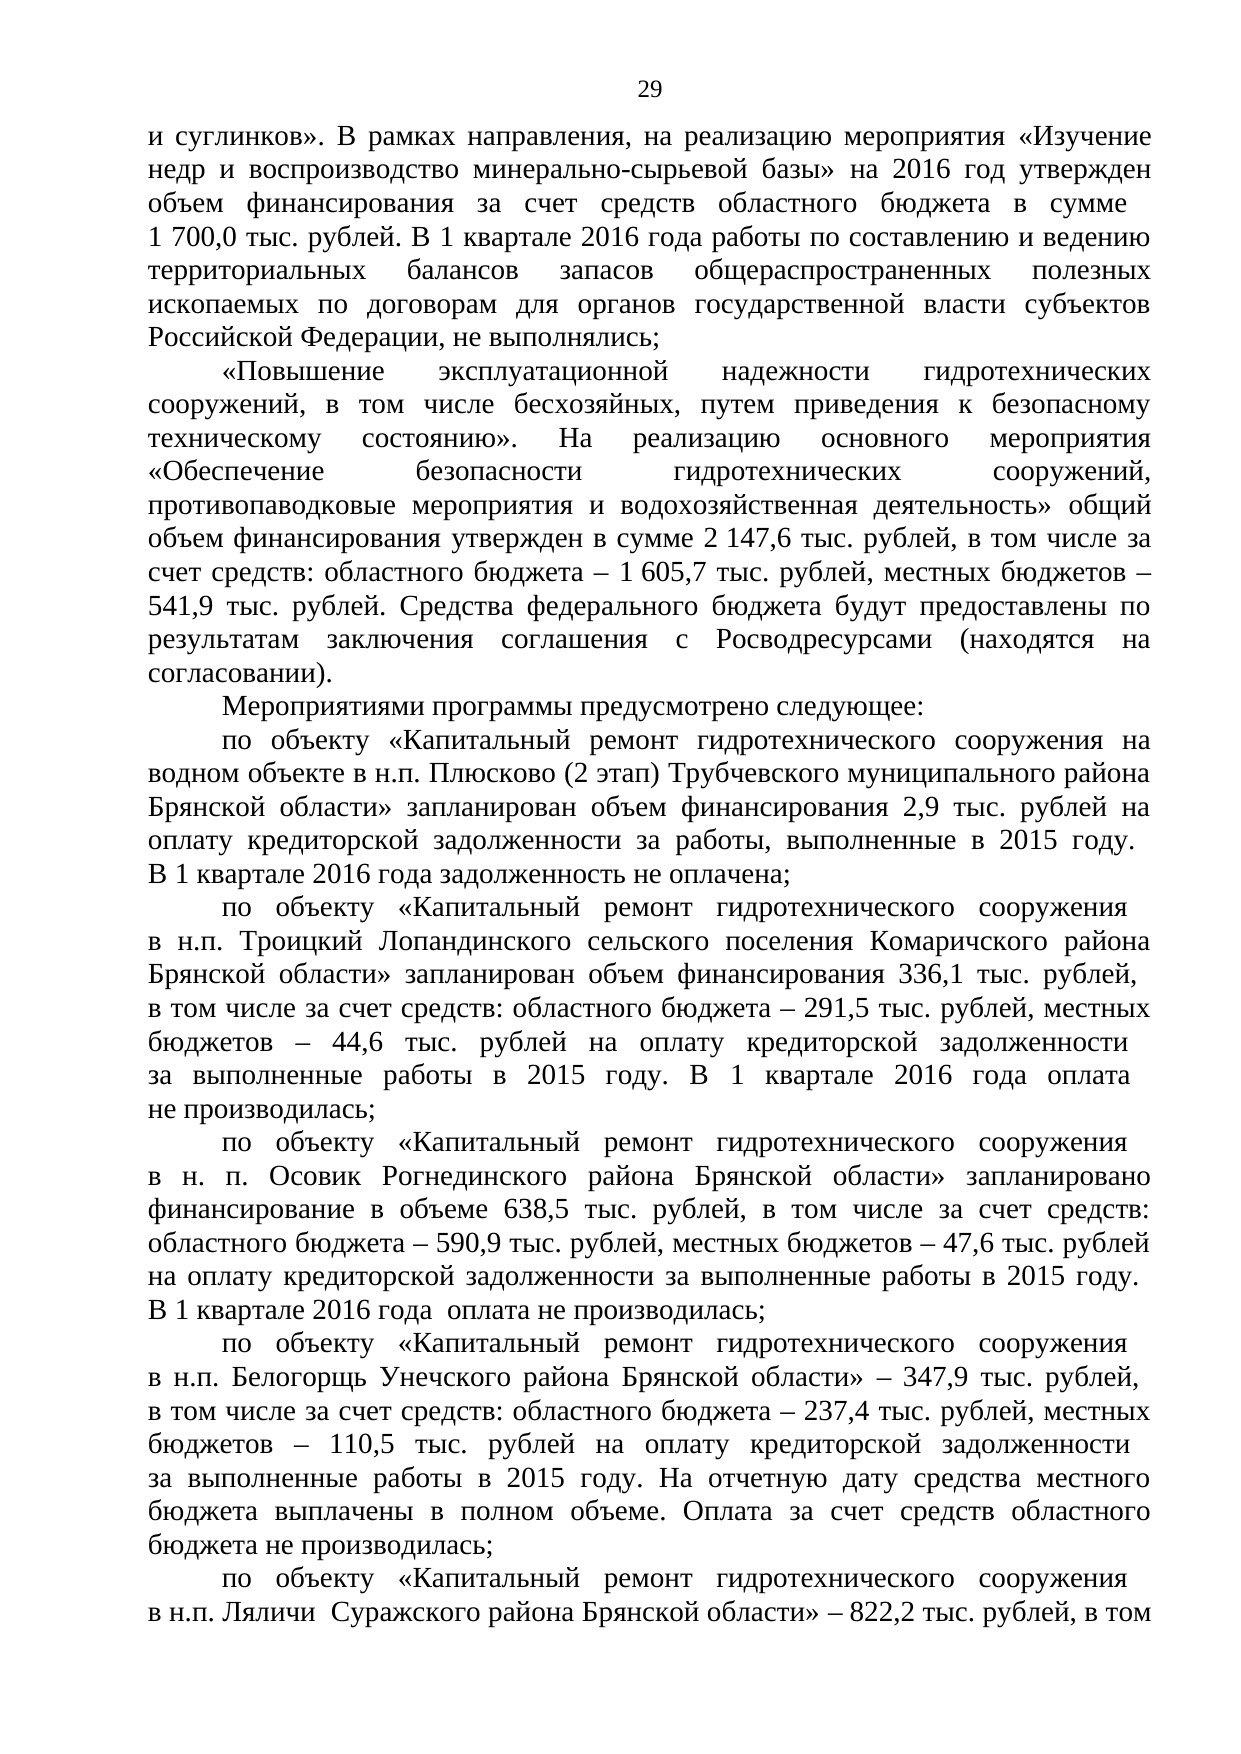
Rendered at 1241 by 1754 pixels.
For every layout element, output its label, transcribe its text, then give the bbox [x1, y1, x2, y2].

text по объекту «Капитальный ремонт гидротехнического сооружения на водном объекте в н.п. Плюсково (2 этап) Трубчевского муниципального района Брянской области» запланирован объем финансирования 2,9 тыс. рублей на оплату кредиторской задолженности за работы, выполненные в 2015 году. В 1 квартале 2016 года задолженность не оплачена; [148, 722, 1152, 889]
text по объекту «Капитальный ремонт гидротехнического сооружения в н. п. Осовик Рогнединского района Брянской области» запланировано финансирование в объеме 638,5 тыс. рублей, в том числе за счет средств: областного бюджета – 590,9 тыс. рублей, местных бюджетов – 47,6 тыс. рублей на оплату кредиторской задолженности за выполненные работы в 2015 году. В 1 квартале 2016 года оплата не производилась; [148, 1124, 1152, 1326]
text «Повышение эксплуатационной надежности гидротехнических сооружений, в том числе бесхозяйных, путем приведения к безопасному техническому состоянию». На реализацию основного мероприятия «Обеспечение безопасности гидротехнических сооружений, противопаводковые мероприятия и водохозяйственная деятельность» общий объем финансирования утвержден в сумме 2 147,6 тыс. рублей, в том числе за счет средств: областного бюджета – 1 605,7 тыс. рублей, местных бюджетов – 541,9 тыс. рублей. Средства федерального бюджета будут предоставлены по результатам заключения соглашения с Росводресурсами (находятся на согласовании). [148, 353, 1152, 688]
text по объекту «Капитальный ремонт гидротехнического сооружения в н.п. Троицкий Лопандинского сельского поселения Комаричского района Брянской области» запланирован объем финансирования 336,1 тыс. рублей, в том числе за счет средств: областного бюджета – 291,5 тыс. рублей, местных бюджетов – 44,6 тыс. рублей на оплату кредиторской задолженности за выполненные работы в 2015 году. В 1 квартале 2016 года оплата не производилась; [148, 889, 1152, 1124]
text по объекту «Капитальный ремонт гидротехнического сооружения в н.п. Белогорщь Унечского района Брянской области» – 347,9 тыс. рублей, в том числе за счет средств: областного бюджета – 237,4 тыс. рублей, местных бюджетов – 110,5 тыс. рублей на оплату кредиторской задолженности за выполненные работы в 2015 году. На отчетную дату средства местного бюджета выплачены в полном объеме. Оплата за счет средств областного бюджета не производилась; [148, 1326, 1152, 1560]
text Мероприятиями программы предусмотрено следующее: [148, 688, 1152, 722]
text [148, 118, 1152, 353]
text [148, 1560, 1152, 1627]
